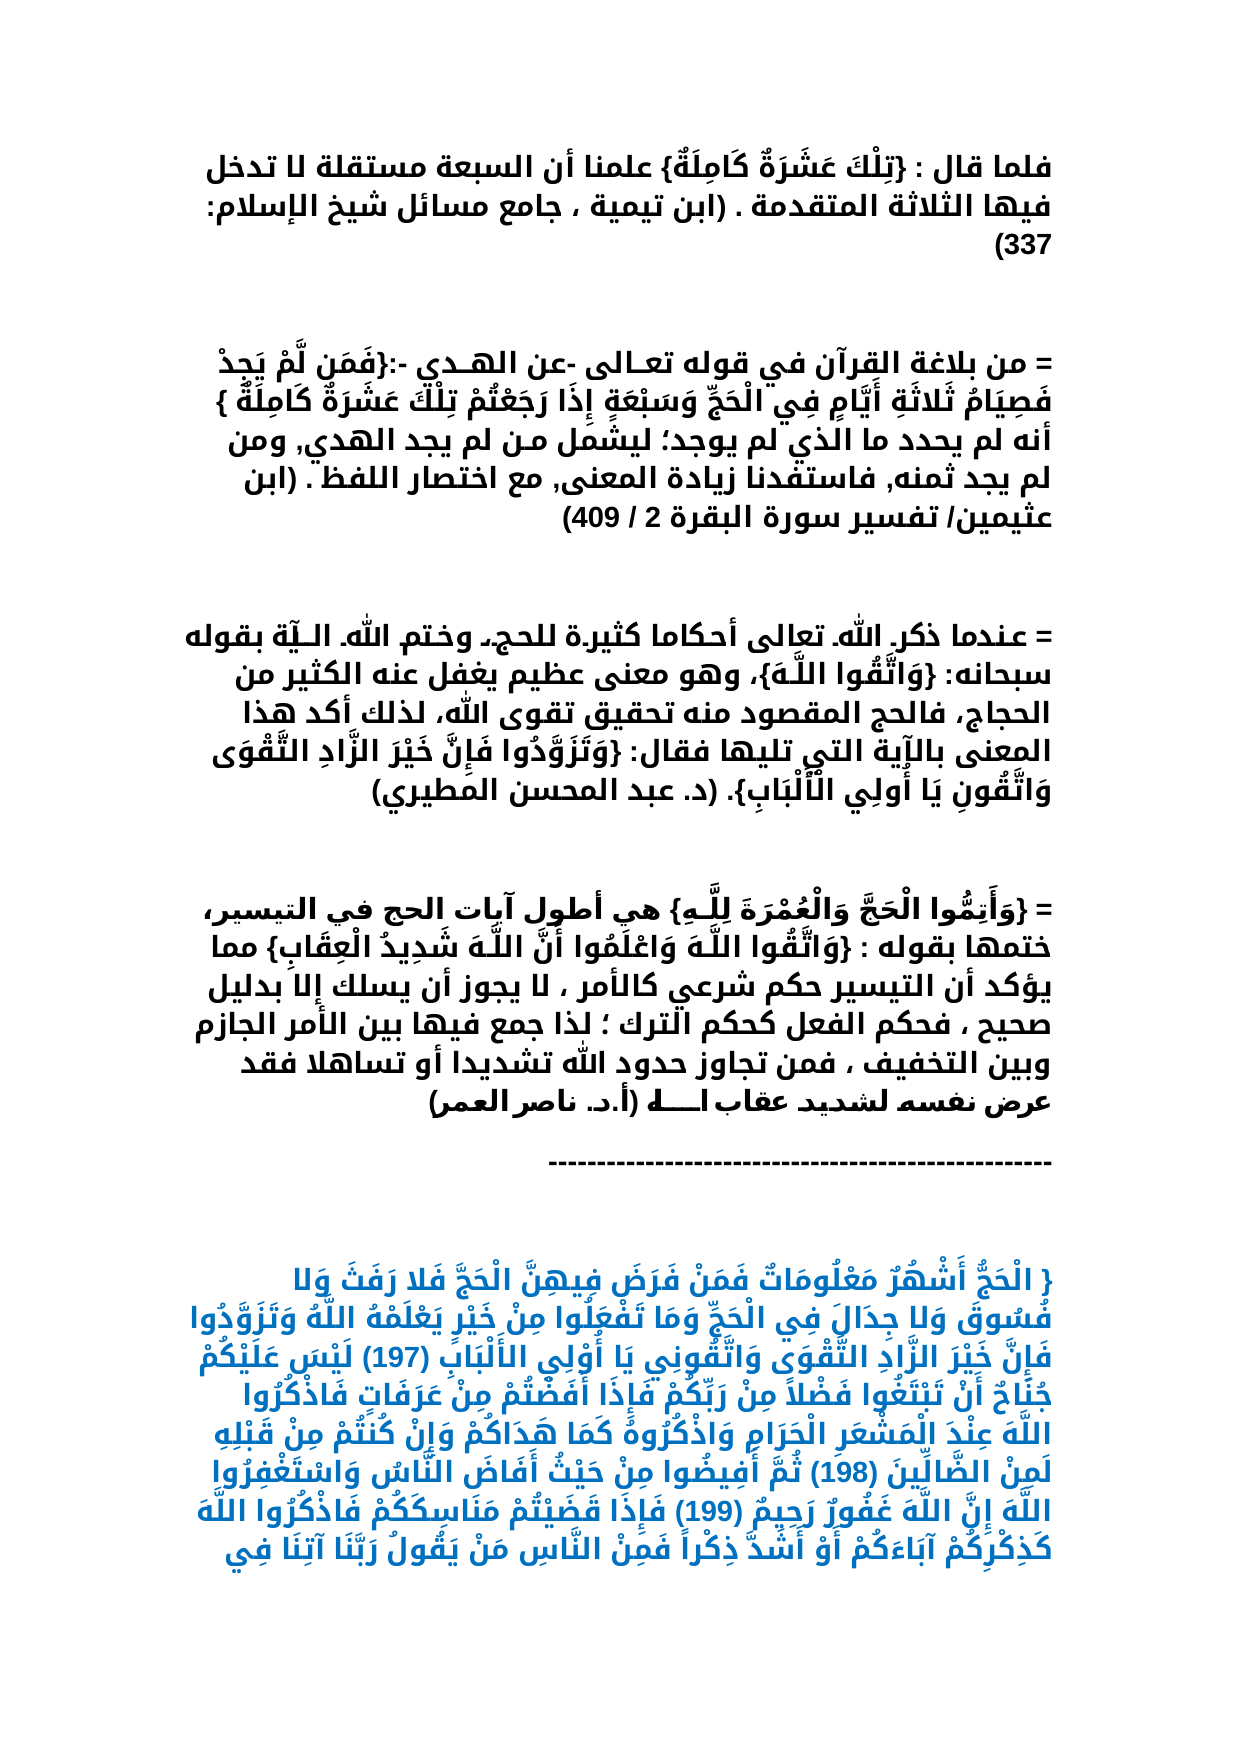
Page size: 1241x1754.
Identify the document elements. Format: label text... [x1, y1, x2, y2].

text = {وَأَتِمُّوا الْحَجَّ وَالْعُمْرَةَ لِلَّـهِ} هي أطول آيات الحج في التيسير، ختمها بقوله : {وَاتَّقُوا اللَّـهَ وَاعْلَمُوا أَنَّ اللَّـهَ شَدِيدُ الْعِقَابِ} مما يؤكد أن التيسير حكم شرعي كالأمر ، لا يجوز أن يسلك إلا بدليل صحيح ، فحكم الفعل كحكم الترك ؛ لذا جمع فيها بين الأمر الجازم وبين التخفيف ، فمن تجاوز حدود الله تشديدا أو تساهلا فقد عرض نفسه لشديد عقاب الله . (أ.د. ناصر العمر) [187, 892, 1053, 1118]
text = عندما ذكر الله تعالى أحكاما كثيرة للحج، وختم الله الآية بقوله سبحانه: {وَاتَّقُوا اللَّـهَ}، وهو معنى عظيم يغفل عنه الكثير من الحجاج، فالحج المقصود منه تحقيق تقوى الله، لذلك أكد هذا المعنى بالآية التي تليها فقال: {وَتَزَوَّدُوا فَإِنَّ خَيْرَ‌ الزَّادِ التَّقْوَى وَاتَّقُونِ يَا أُولِي الْأَلْبَابِ}. (د. عبد المحسن المطيري) [187, 619, 1053, 806]
text ‏---------------------------------------------------- [187, 1144, 1053, 1177]
text = من بلاغة القرآن في قوله تعــالى -عن الهــدي -:{فَمَن لَّمْ يَجِدْ فَصِيَامُ ثَلاثَةِ أَيَّامٍ فِي الْحَجِّ وَسَبْعَةٍ إِذَا رَجَعْتُمْ تِلْكَ عَشَرَةٌ كَامِلَةٌ } أنه لم يحدد ما الذي لم يوجد؛ ليشمل مـن لم يجد الهدي, ومن لم يجد ثمنه, فاستفدنا زيادة المعنى, مع اختصار اللفظ . (ابن عثيمين/ تفسير سورة البقرة 2 / 409) [187, 346, 1053, 533]
text فلما قال : {تِلْكَ عَشَرَةٌ كَامِلَةٌ} علمنا أن السبعة مستقلة لا تدخل فيها الثلاثة المتقدمة . (ابن تيمية ، جامع مسائل شيخ الإسلام: 337) [187, 150, 1053, 261]
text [187, 1262, 1053, 1566]
